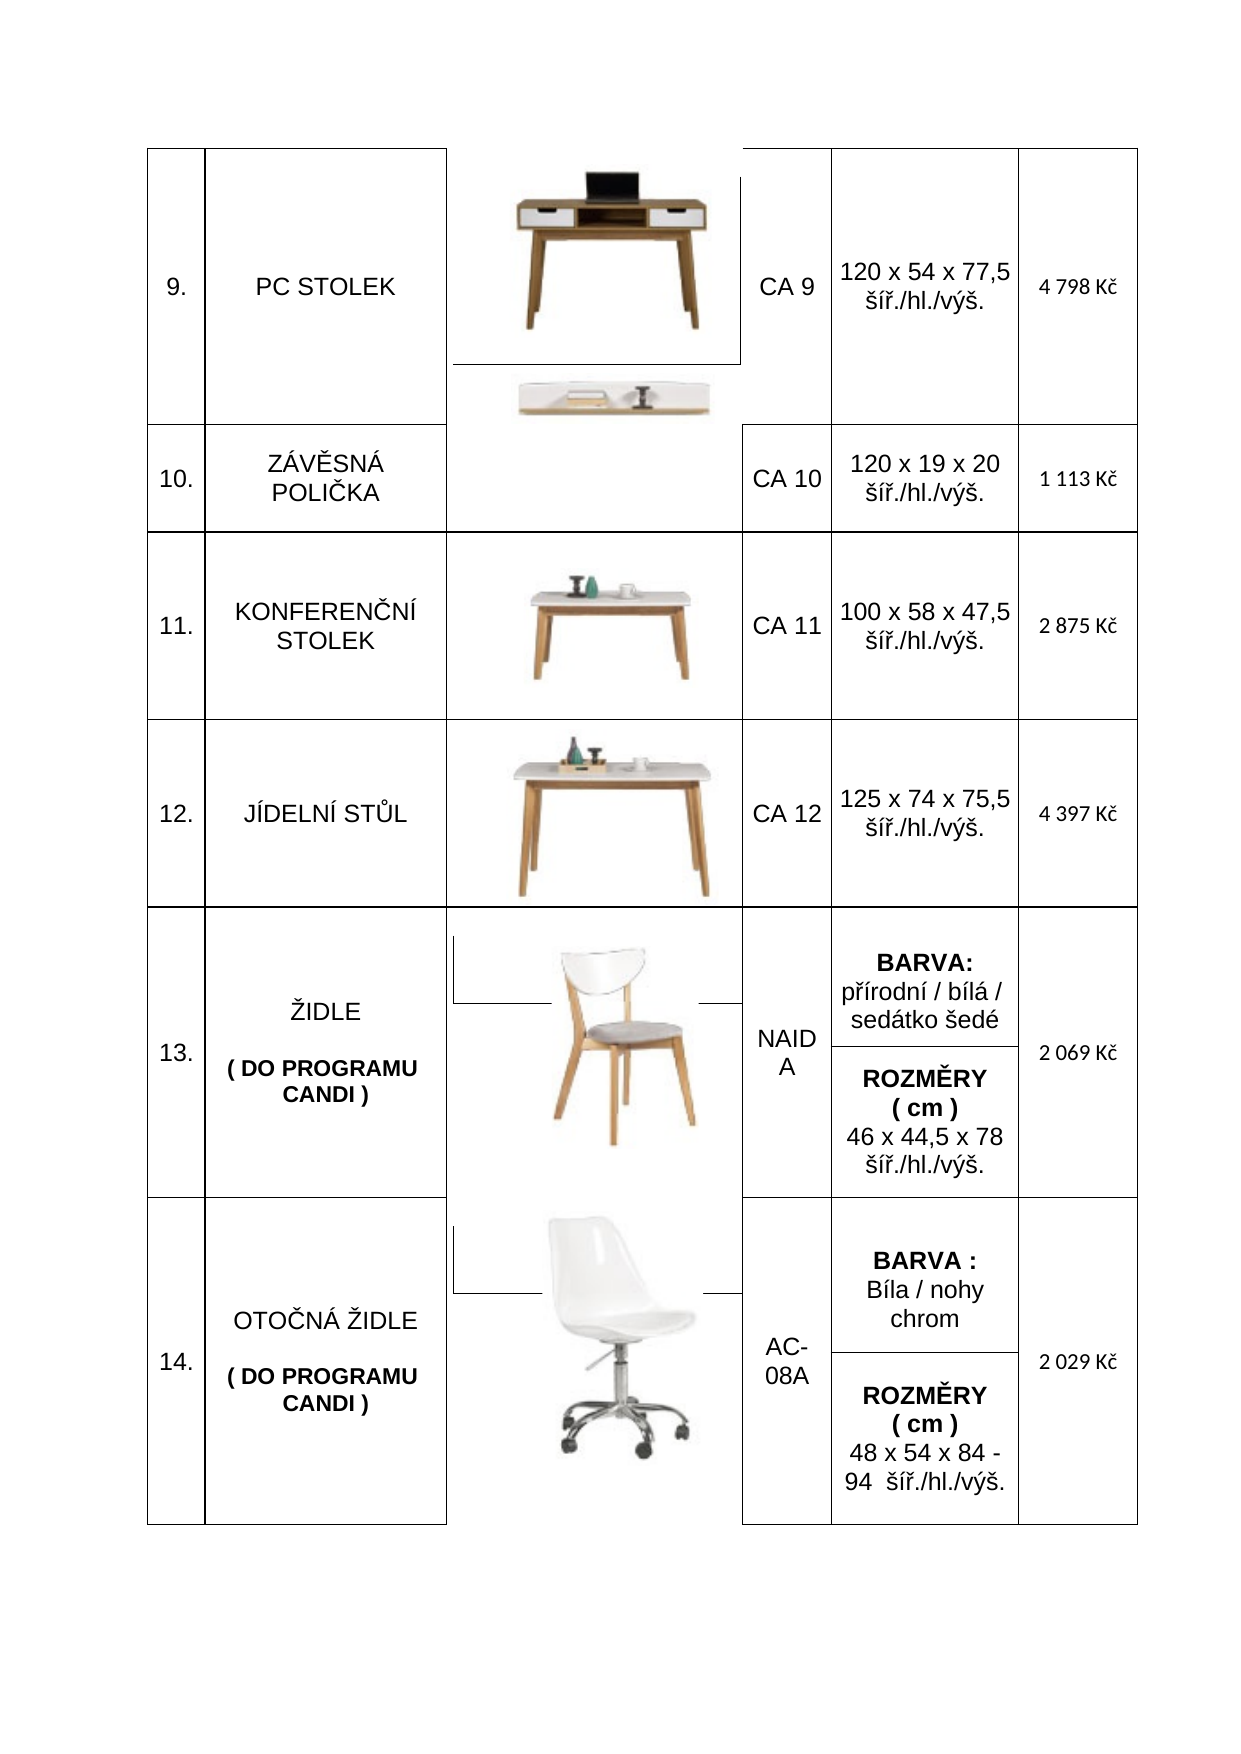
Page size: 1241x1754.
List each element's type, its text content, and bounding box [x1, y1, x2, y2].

picture [551, 946, 699, 1149]
table_cell ZÁVĚSNÁ POLIČKA [206, 425, 446, 531]
table_cell 10. [148, 425, 204, 531]
table_cell ROZMĚRY ( cm ) 48 x 54 x 84 - 94 šíř./hl./výš. [832, 1353, 1018, 1524]
table_cell CA 9 [743, 149, 831, 424]
table_cell 2 029 Kč [1019, 1198, 1137, 1524]
table_cell 1 113 Kč [1019, 425, 1137, 531]
table_cell OTOČNÁ ŽIDLE ( DO PROGRAMU CANDI ) [206, 1198, 446, 1524]
table_cell JÍDELNÍ STŮL [206, 720, 446, 906]
table_cell 4 798 Kč [1019, 149, 1137, 424]
table_cell PC STOLEK [206, 149, 446, 424]
table_cell [447, 424, 742, 531]
table_cell 9. [148, 149, 204, 424]
table_cell 11. [148, 533, 204, 719]
table_cell [447, 720, 742, 906]
table_cell 13. [148, 908, 204, 1197]
table_cell CA 11 [743, 533, 831, 719]
table_cell 14. [148, 1198, 204, 1524]
table_cell 125 x 74 x 75,5 šíř./hl./výš. [832, 720, 1018, 906]
table_cell [447, 1197, 742, 1524]
picture [511, 373, 718, 424]
table_cell AC-08A [743, 1198, 831, 1524]
table_cell 120 x 19 x 20 šíř./hl./výš. [832, 425, 1018, 531]
table_cell [447, 148, 743, 424]
table_cell ROZMĚRY ( cm ) 46 x 44,5 x 78 šíř./hl./výš. [832, 1047, 1018, 1197]
picture [542, 1210, 704, 1466]
table_cell 4 397 Kč [1019, 720, 1137, 906]
picture [506, 729, 719, 905]
table_cell CA 10 [743, 425, 831, 531]
table_cell 120 x 54 x 77,5 šíř./hl./výš. [832, 149, 1018, 424]
picture [509, 164, 715, 338]
table_cell 12. [148, 720, 204, 906]
table_cell 100 x 58 x 47,5 šíř./hl./výš. [832, 533, 1018, 719]
table_cell [447, 533, 742, 719]
table_cell KONFERENČNÍ STOLEK [206, 533, 446, 719]
table_cell BARVA: přírodní / bílá / sedátko šedé [832, 908, 1018, 1046]
table_cell 2 875 Kč [1019, 533, 1137, 719]
table_cell CA 12 [743, 720, 831, 906]
table_cell 2 069 Kč [1019, 908, 1137, 1197]
table_cell [447, 908, 742, 1197]
picture [523, 568, 699, 688]
table_cell BARVA : Bíla / nohy chrom [832, 1198, 1018, 1352]
table_cell NAIDA [743, 908, 831, 1197]
table_cell ŽIDLE ( DO PROGRAMU CANDI ) [206, 908, 446, 1197]
